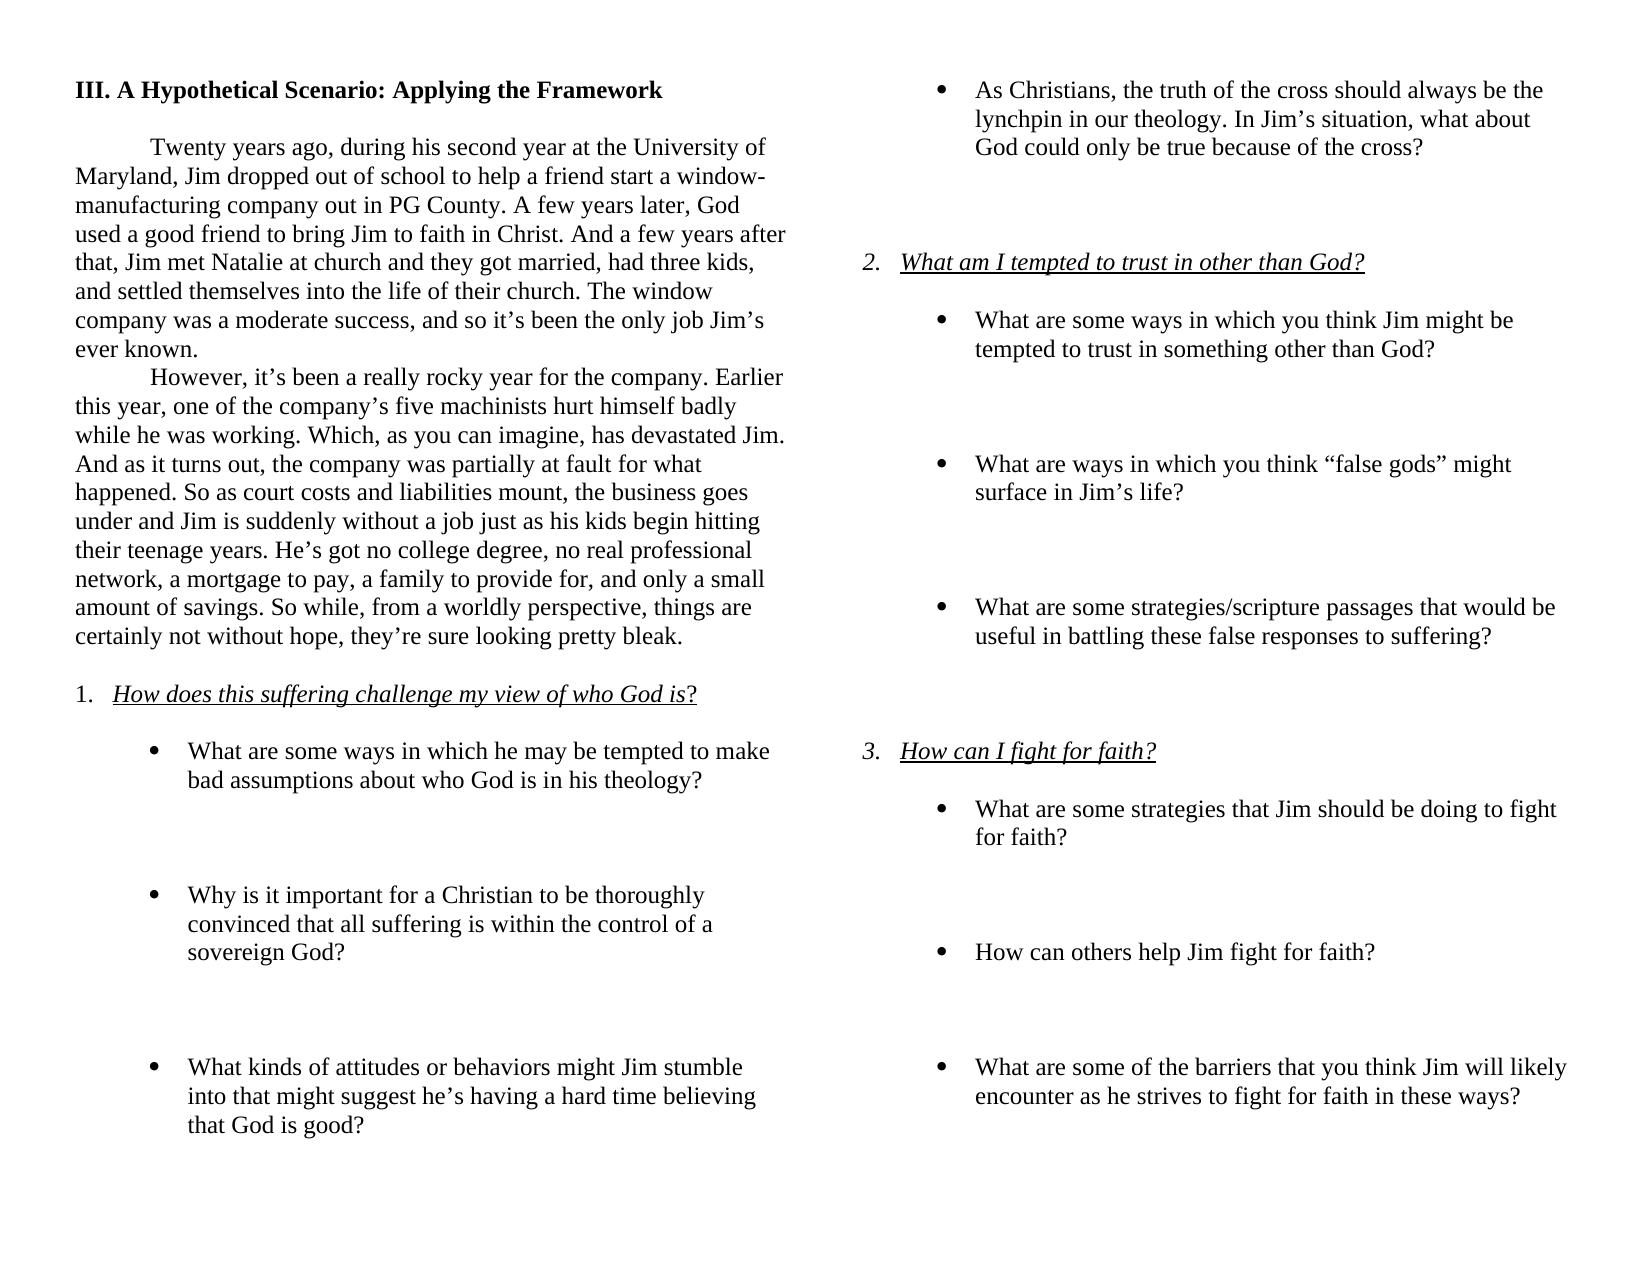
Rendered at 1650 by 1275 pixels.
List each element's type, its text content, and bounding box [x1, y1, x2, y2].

subtitle However, it’s been a really rocky year for the company. Earlier this year, one of the company’s five machinists hurt himself badly while he was working. Which, as you can imagine, has devastated Jim. And as it turns out, the company was partially at fault for what happened. So as court costs and liabilities mount, the business goes under and Jim is suddenly without a job just as his kids begin hitting their teenage years. He’s got no college degree, no real professional network, a mortgage to pay, a family to provide for, and only a small amount of savings. So while, from a worldly perspective, things are certainly not without hope, they’re sure looking pretty bleak. [75, 362, 787, 650]
subtitle Why is it important for a Christian to be thoroughly convinced that all suffering is within the control of a sovereign God? [150, 880, 787, 966]
subtitle What are some strategies/scripture passages that would be useful in battling these false responses to suffering? [937, 592, 1575, 650]
subtitle Twenty years ago, during his second year at the University of Maryland, Jim dropped out of school to help a friend start a window-manufacturing company out in PG County. A few years later, God used a good friend to bring Jim to faith in Christ. And a few years after that, Jim met Natalie at church and they got married, had three kids, and settled themselves into the life of their church. The window company was a moderate success, and so it’s been the only job Jim’s ever known. [75, 132, 787, 362]
subtitle As Christians, the truth of the cross should always be the lynchpin in our theology. In Jim’s situation, what about God could only be true because of the cross? [937, 75, 1575, 161]
subtitle How does this suffering challenge my view of who God is? [75, 679, 787, 707]
subtitle What am I tempted to trust in other than God? [862, 247, 1575, 276]
subtitle What kinds of attitudes or behaviors might Jim stumble into that might suggest he’s having a hard time believing that God is good? [150, 1052, 787, 1139]
subtitle How can others help Jim fight for faith? [937, 937, 1575, 966]
subtitle What are some ways in which you think Jim might be tempted to trust in something other than God? [937, 305, 1575, 362]
subtitle What are some of the barriers that you think Jim will likely encounter as he strives to fight for faith in these ways? [937, 1052, 1575, 1110]
subtitle How can I fight for faith? [862, 736, 1575, 765]
subtitle What are ways in which you think “false gods” might surface in Jim’s life? [937, 449, 1575, 506]
subtitle III. A Hypothetical Scenario: Applying the Framework [75, 75, 787, 104]
subtitle What are some ways in which he may be tempted to make bad assumptions about who God is in his theology? [150, 736, 787, 794]
subtitle What are some strategies that Jim should be doing to fight for faith? [937, 794, 1575, 851]
